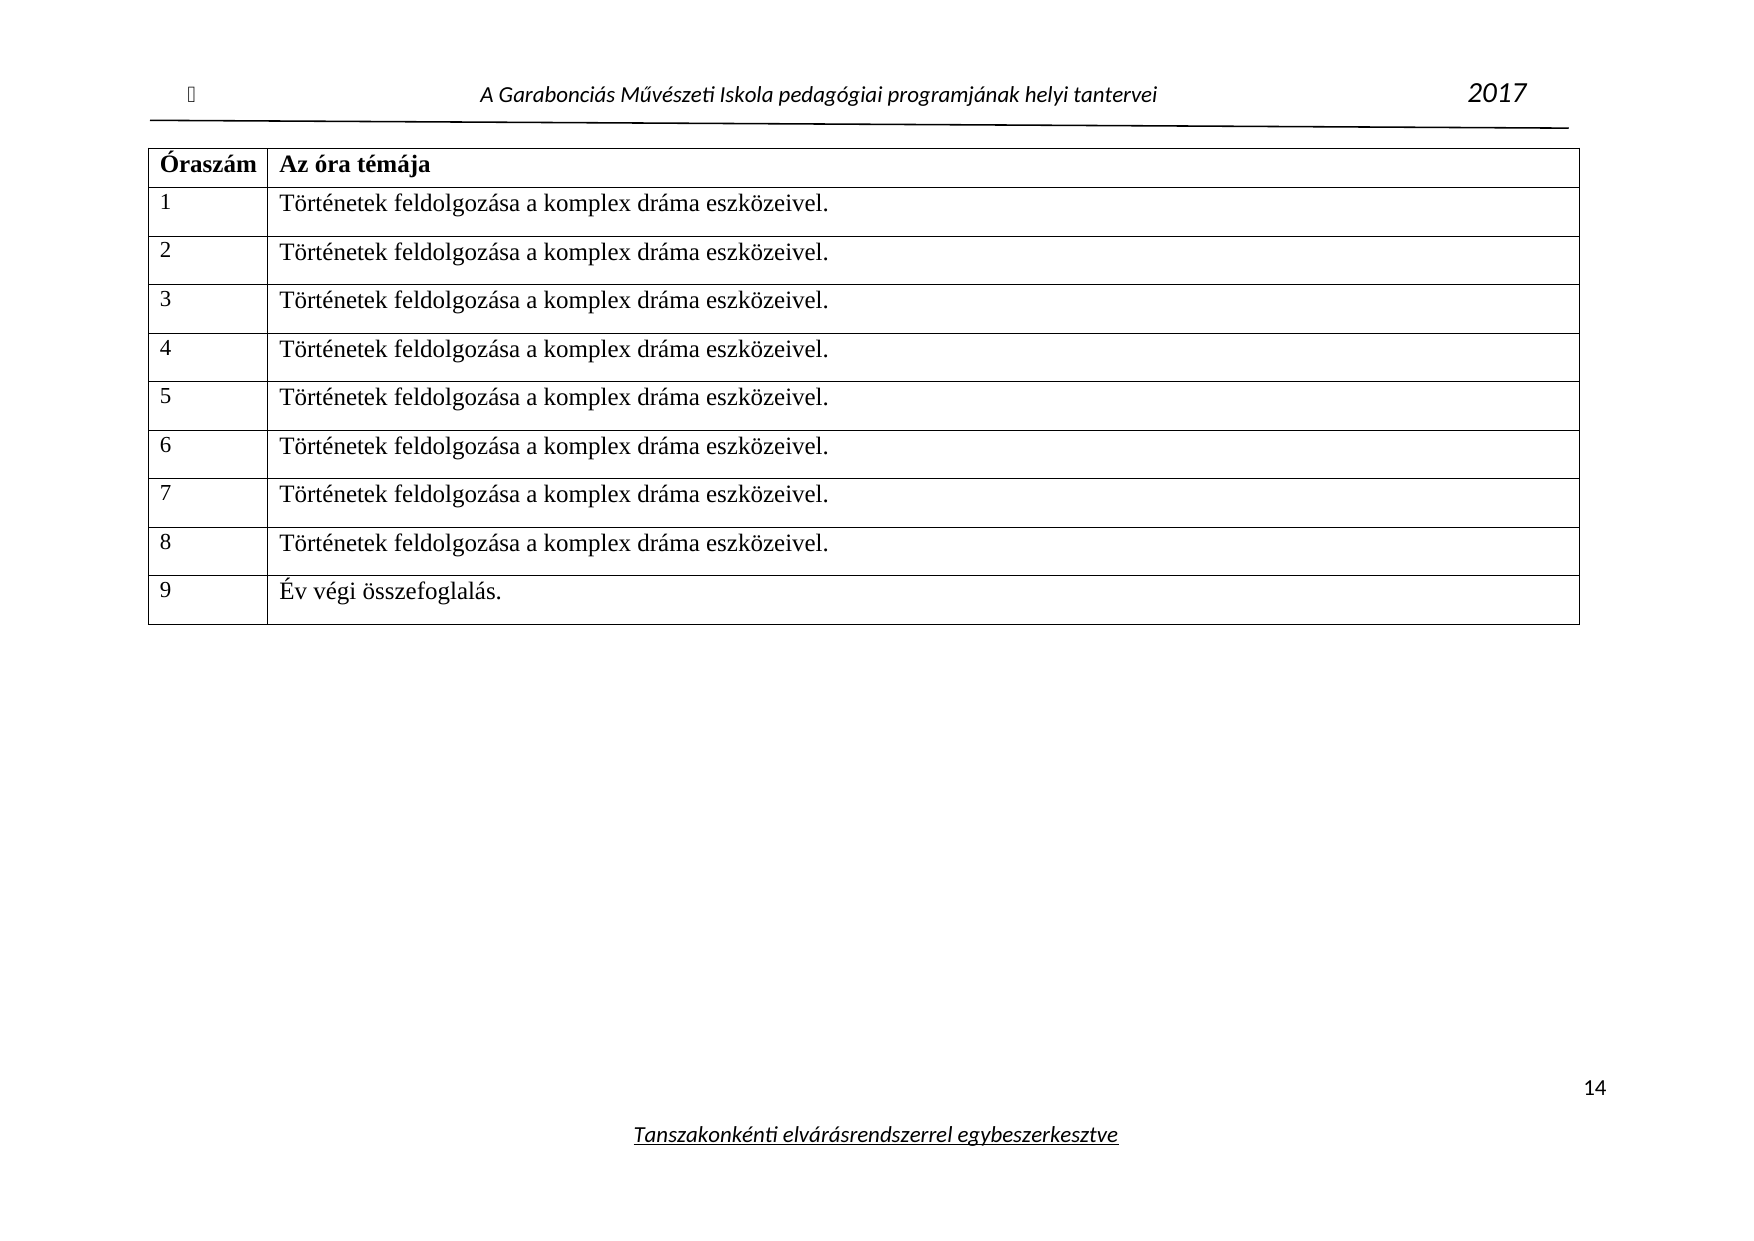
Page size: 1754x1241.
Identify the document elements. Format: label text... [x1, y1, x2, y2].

table_cell Történetek feldolgozása a komplex dráma eszközeivel. [268, 528, 1579, 575]
table_cell Történetek feldolgozása a komplex dráma eszközeivel. [268, 334, 1579, 381]
table_cell 6 [149, 431, 267, 478]
table_cell 3 [149, 285, 267, 333]
table_cell 5 [149, 382, 267, 430]
table_cell Év végi összefoglalás. [268, 576, 1579, 624]
table_cell 8 [149, 528, 267, 575]
table_cell Történetek feldolgozása a komplex dráma eszközeivel. [268, 479, 1579, 527]
table_cell 4 [149, 334, 267, 381]
table_cell Történetek feldolgozása a komplex dráma eszközeivel. [268, 285, 1579, 333]
table_header Óraszám [149, 149, 267, 187]
table_cell 7 [149, 479, 267, 527]
table_cell 2 [149, 237, 267, 284]
table_cell 1 [149, 188, 267, 236]
table_cell Történetek feldolgozása a komplex dráma eszközeivel. [268, 188, 1579, 236]
table_cell Történetek feldolgozása a komplex dráma eszközeivel. [268, 237, 1579, 284]
table_cell 9 [149, 576, 267, 624]
table_cell Történetek feldolgozása a komplex dráma eszközeivel. [268, 382, 1579, 430]
table_header Az óra témája [268, 149, 1579, 187]
table_cell Történetek feldolgozása a komplex dráma eszközeivel. [268, 431, 1579, 478]
